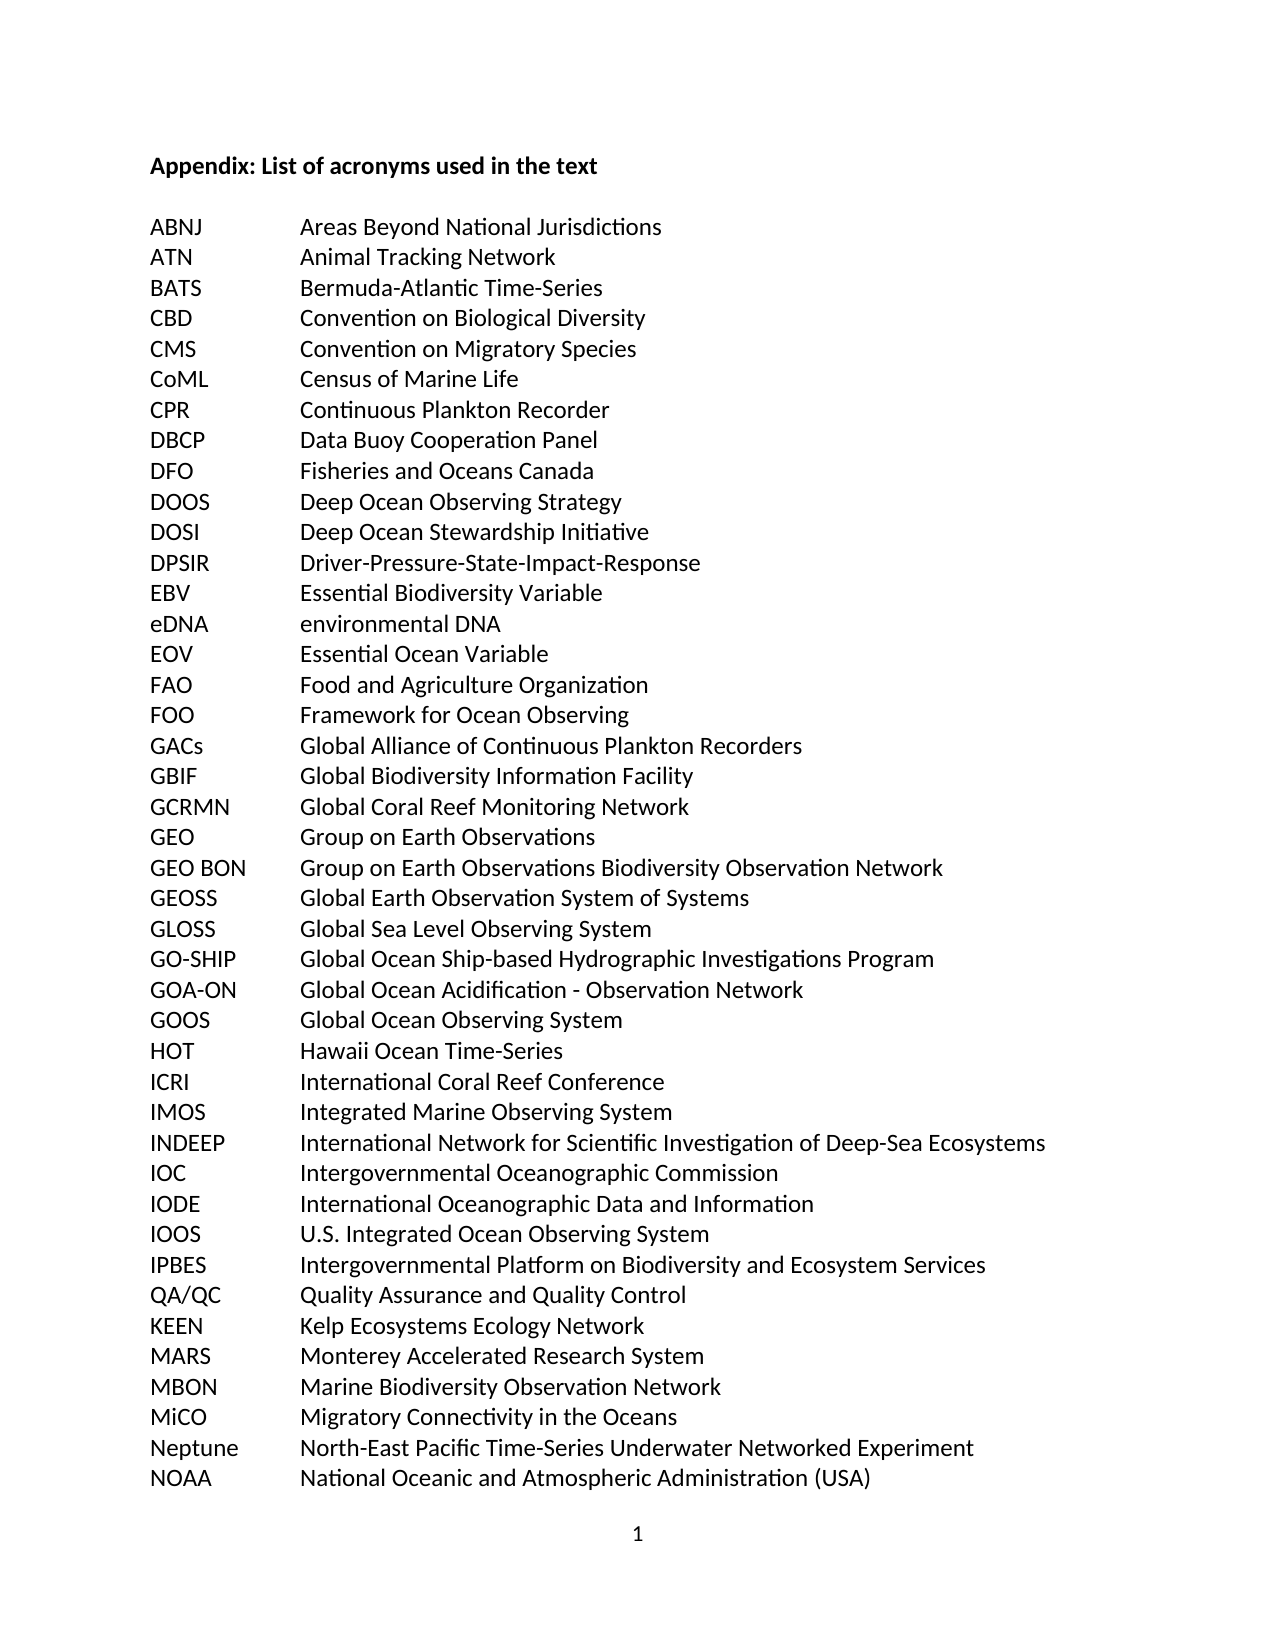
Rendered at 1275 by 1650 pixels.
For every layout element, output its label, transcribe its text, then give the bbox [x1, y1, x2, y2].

text GOA-ON Global Ocean Acidification - Observation Network [150, 974, 1125, 1004]
text EBV Essential Biodiversity Variable [150, 577, 1125, 608]
text INDEEP International Network for Scientific Investigation of Deep-Sea Ecosystems [150, 1127, 1125, 1157]
text GLOSS Global Sea Level Observing System [150, 913, 1125, 943]
text CoML Census of Marine Life [150, 364, 1125, 394]
text NOAA National Oceanic and Atmospheric Administration (USA) [150, 1462, 1125, 1493]
text HOT Hawaii Ocean Time-Series [150, 1035, 1125, 1066]
text Appendix: List of acronyms used in the text [150, 150, 1125, 181]
text MBON Marine Biodiversity Observation Network [150, 1371, 1125, 1401]
text GEO BON Group on Earth Observations Biodiversity Observation Network [150, 852, 1125, 882]
text GO-SHIP Global Ocean Ship-based Hydrographic Investigations Program [150, 943, 1125, 974]
text GOOS Global Ocean Observing System [150, 1004, 1125, 1035]
text FAO Food and Agriculture Organization [150, 669, 1125, 699]
text DFO Fisheries and Oceans Canada [150, 455, 1125, 486]
text GEO Group on Earth Observations [150, 821, 1125, 852]
text EOV Essential Ocean Variable [150, 638, 1125, 669]
text QA/QC Quality Assurance and Quality Control [150, 1279, 1125, 1310]
text IMOS Integrated Marine Observing System [150, 1096, 1125, 1127]
text DPSIR Driver-Pressure-State-Impact-Response [150, 547, 1125, 577]
text BATS Bermuda-Atlantic Time-Series [150, 272, 1125, 303]
text IOOS U.S. Integrated Ocean Observing System [150, 1218, 1125, 1249]
text GEOSS Global Earth Observation System of Systems [150, 882, 1125, 913]
text CMS Convention on Migratory Species [150, 333, 1125, 364]
text GBIF Global Biodiversity Information Facility [150, 760, 1125, 791]
text ABNJ Areas Beyond National Jurisdictions [150, 211, 1125, 242]
text eDNA environmental DNA [150, 608, 1125, 638]
text FOO Framework for Ocean Observing [150, 699, 1125, 730]
text ATN Animal Tracking Network [150, 242, 1125, 272]
text DBCP Data Buoy Cooperation Panel [150, 425, 1125, 455]
text IODE International Oceanographic Data and Information [150, 1188, 1125, 1218]
text DOSI Deep Ocean Stewardship Initiative [150, 516, 1125, 547]
text DOOS Deep Ocean Observing Strategy [150, 486, 1125, 516]
text CPR Continuous Plankton Recorder [150, 394, 1125, 425]
text GCRMN Global Coral Reef Monitoring Network [150, 791, 1125, 821]
text MiCO Migratory Connectivity in the Oceans [150, 1401, 1125, 1432]
text GACs Global Alliance of Continuous Plankton Recorders [150, 730, 1125, 760]
text IOC Intergovernmental Oceanographic Commission [150, 1157, 1125, 1188]
text MARS Monterey Accelerated Research System [150, 1340, 1125, 1371]
text KEEN Kelp Ecosystems Ecology Network [150, 1310, 1125, 1340]
text CBD Convention on Biological Diversity [150, 303, 1125, 333]
text Neptune North-East Pacific Time-Series Underwater Networked Experiment [150, 1432, 1125, 1462]
text ICRI International Coral Reef Conference [150, 1066, 1125, 1096]
text IPBES Intergovernmental Platform on Biodiversity and Ecosystem Services [150, 1249, 1125, 1279]
